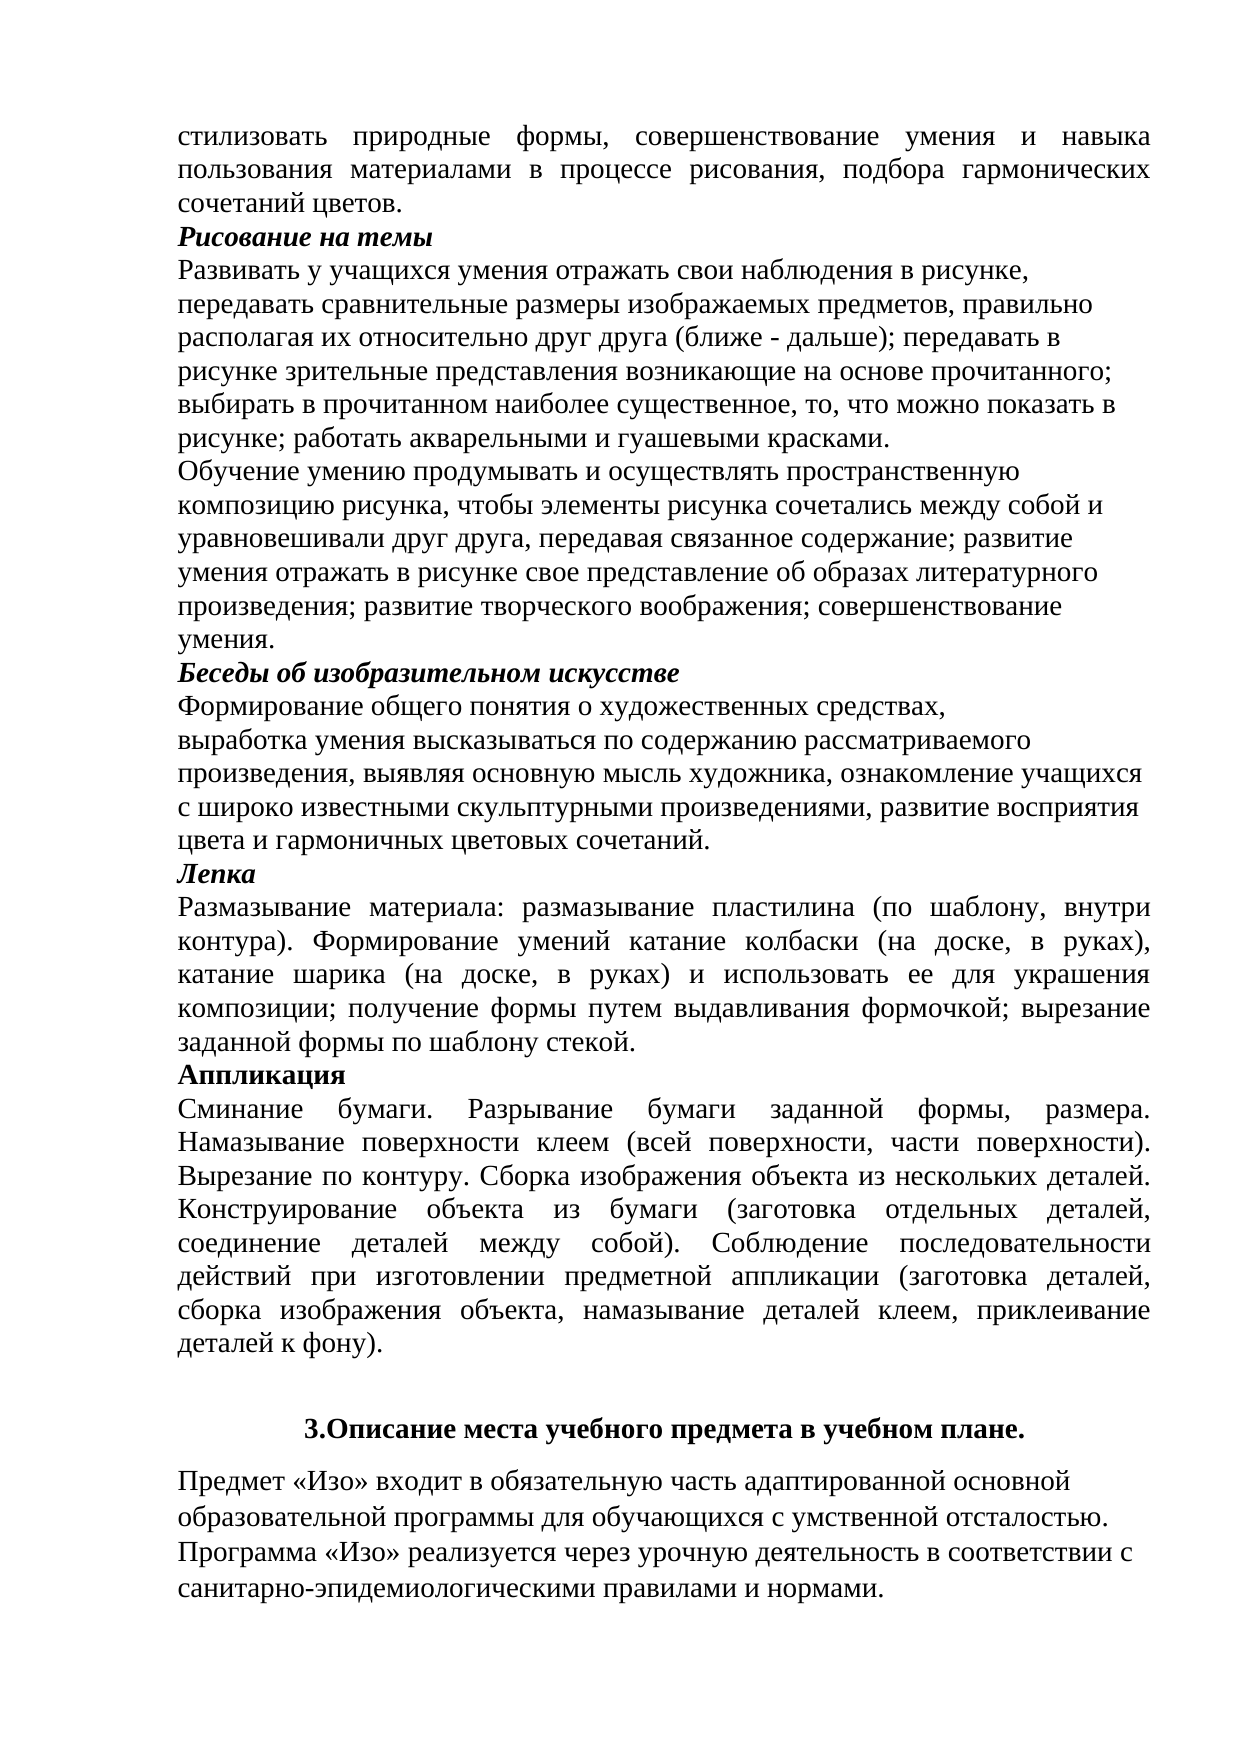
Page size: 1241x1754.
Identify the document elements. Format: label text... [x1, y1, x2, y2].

text умения отражать в рисунке свое представление об образах литературного [177, 554, 1152, 588]
text умения. [177, 621, 1152, 655]
text композицию рисунка, чтобы элементы рисунка сочетались между собой и [177, 487, 1152, 521]
text рисунке; работать акварельными и гуашевыми красками. [177, 420, 1152, 453]
text Аппликация [177, 1057, 1152, 1091]
text передавать сравнительные размеры изображаемых предметов, правильно [177, 286, 1152, 319]
text Размазывание материала: размазывание пластилина (по шаблону, внутри контура). Формирование умений катание колбаски (на доске, в руках), катание шарика (на доске, в руках) и использовать ее для украшения композиции; получение формы путем выдавливания формочкой; вырезание заданной формы по шаблону стекой. [177, 889, 1152, 1057]
text выбирать в прочитанном наиболее существенное, то, что можно показать в [177, 386, 1152, 420]
text рисунке зрительные представления возникающие на основе прочитанного; [177, 353, 1152, 386]
text Обучение умению продумывать и осуществлять пространственную [177, 453, 1152, 487]
text произведения, выявляя основную мысль художника, ознакомление учащихся [177, 755, 1152, 789]
text произведения; развитие творческого воображения; совершенствование [177, 588, 1152, 621]
text Лепка [177, 856, 1152, 889]
text стилизовать природные формы, совершенствование умения и навыка пользования материалами в процессе рисования, подбора гармонических сочетаний цветов. [177, 118, 1152, 219]
text с широко известными скульптурными произведениями, развитие восприятия [177, 789, 1152, 822]
text уравновешивали друг друга, передавая связанное содержание; развитие [177, 521, 1152, 554]
text Предмет «Изо» входит в обязательную часть адаптированной основной образовательной программы для обучающихся с умственной отсталостью. Программа «Изо» реализуется через урочную деятельность в соответствии с санитарно-эпидемиологическими правилами и нормами. [177, 1463, 1152, 1604]
text 3.Описание места учебного предмета в учебном плане. [177, 1411, 1152, 1445]
text Сминание бумаги. Разрывание бумаги заданной формы, размера. Намазывание поверхности клеем (всей поверхности, части поверхности). Вырезание по контуру. Сборка изображения объекта из нескольких деталей. Конструирование объекта из бумаги (заготовка отдельных деталей, соединение деталей между собой). Соблюдение последовательности действий при изготовлении предметной аппликации (заготовка деталей, сборка изображения объекта, намазывание деталей клеем, приклеивание деталей к фону). [177, 1091, 1152, 1359]
text располагая их относительно друг друга (ближе - дальше); передавать в [177, 319, 1152, 353]
text выработка умения высказываться по содержанию рассматриваемого [177, 722, 1152, 755]
text цвета и гармоничных цветовых сочетаний. [177, 822, 1152, 856]
text Развивать у учащихся умения отражать свои наблюдения в рисунке, [177, 252, 1152, 286]
text Беседы об изобразительном искусстве [177, 655, 1152, 688]
text Формирование общего понятия о художественных средствах, [177, 688, 1152, 722]
text Рисование на темы [177, 219, 1152, 252]
